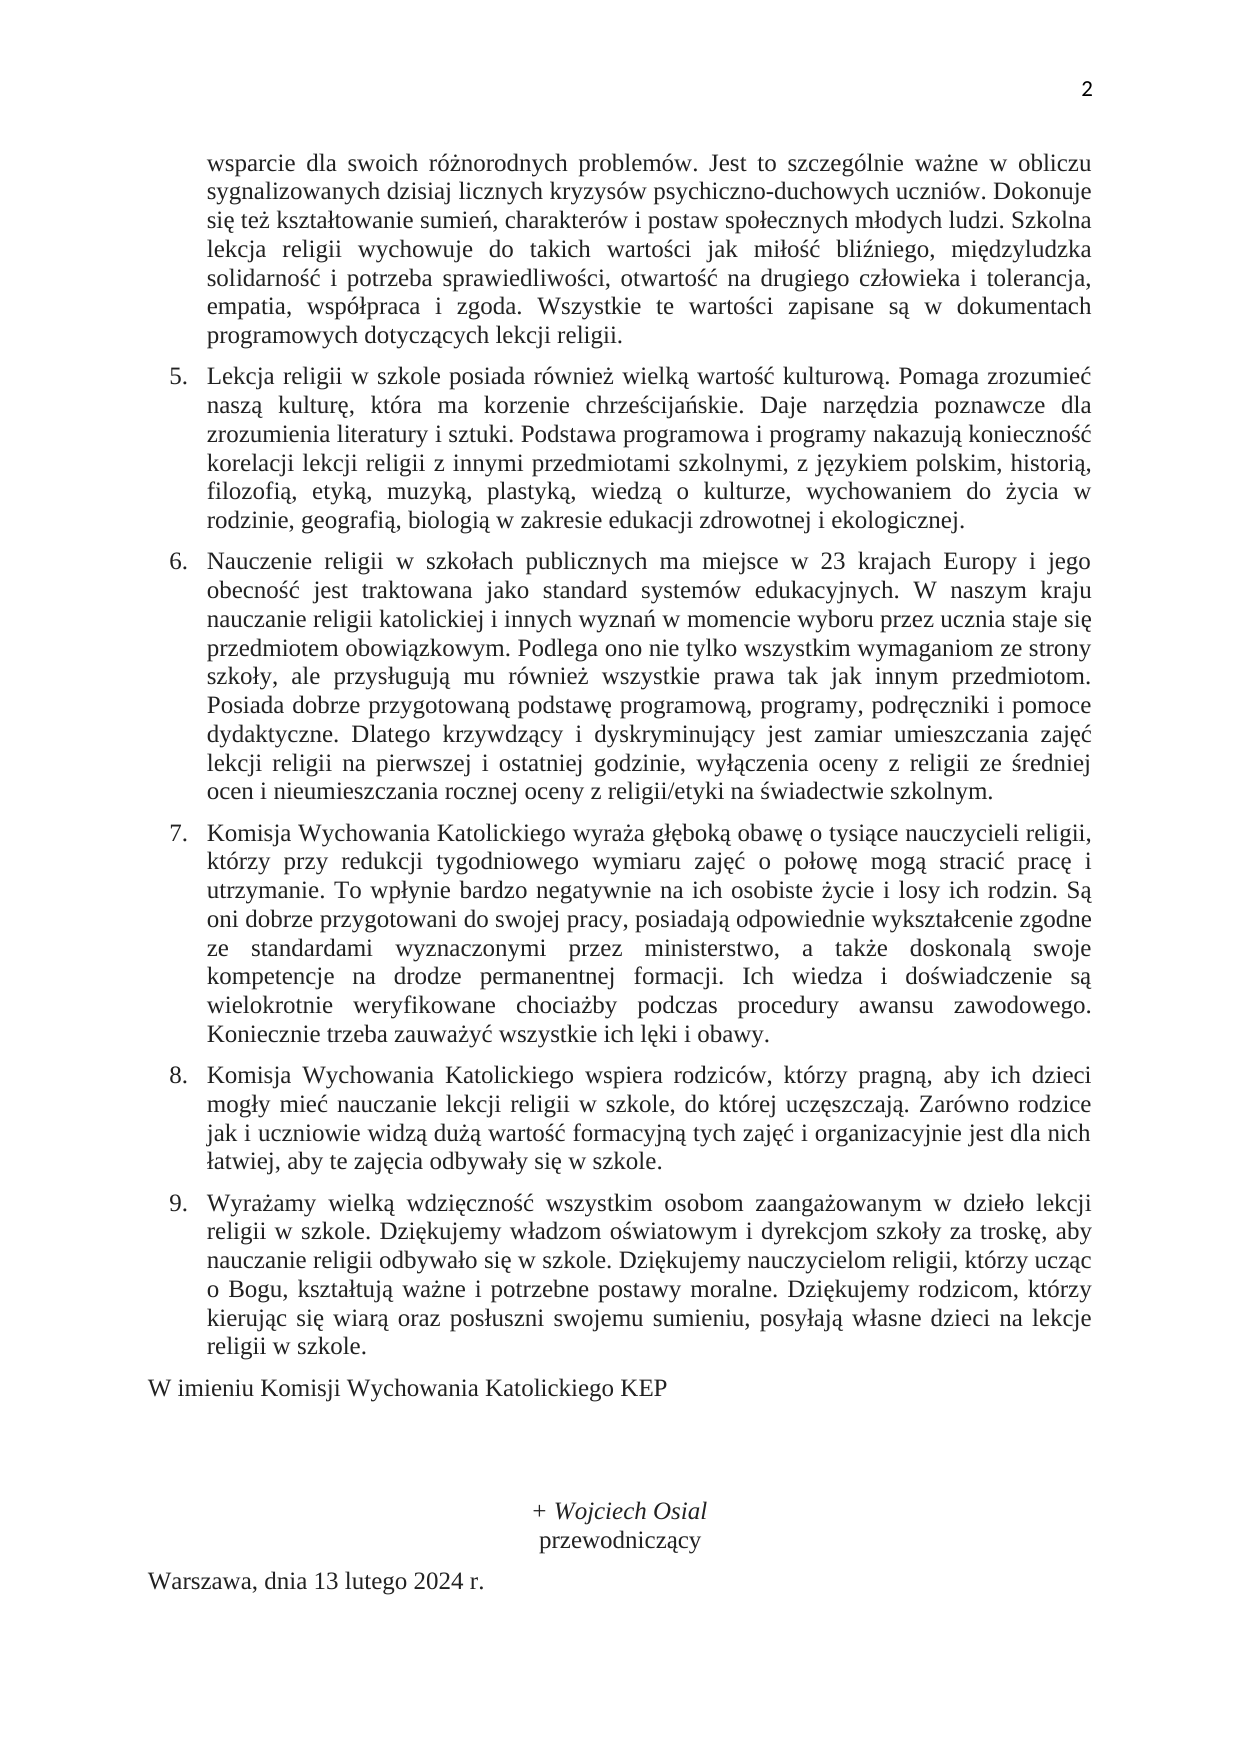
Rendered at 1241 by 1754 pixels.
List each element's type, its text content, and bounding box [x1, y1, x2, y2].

text + Wojciech Osial przewodniczący [148, 1496, 1093, 1554]
list Komisja Wychowania Katolickiego wspiera rodziców, którzy pragną, aby ich dzieci mogły mieć nauczanie lekcji religii w szkole, do której uczęszczają. Zarówno rodzice jak i uczniowie widzą dużą wartość formacyjną tych zajęć i organizacyjnie jest dla nich łatwiej, aby te zajęcia odbywały się w szkole. [169, 1060, 1093, 1175]
text W imieniu Komisji Wychowania Katolickiego KEP [148, 1373, 1093, 1401]
list Nauczenie religii w szkołach publicznych ma miejsce w 23 krajach Europy i jego obecność jest traktowana jako standard systemów edukacyjnych. W naszym kraju nauczanie religii katolickiej i innych wyznań w momencie wyboru przez ucznia staje się przedmiotem obowiązkowym. Podlega ono nie tylko wszystkim wymaganiom ze strony szkoły, ale przysługują mu również wszystkie prawa tak jak innym przedmiotom. Posiada dobrze przygotowaną podstawę programową, programy, podręczniki i pomoce dydaktyczne. Dlatego krzywdzący i dyskryminujący jest zamiar umieszczania zajęć lekcji religii na pierwszej i ostatniej godzinie, wyłączenia oceny z religii ze średniej ocen i nieumieszczania rocznej oceny z religii/etyki na świadectwie szkolnym. [169, 546, 1093, 805]
list Wyrażamy wielką wdzięczność wszystkim osobom zaangażowanym w dzieło lekcji religii w szkole. Dziękujemy władzom oświatowym i dyrekcjom szkoły za troskę, aby nauczanie religii odbywało się w szkole. Dziękujemy nauczycielom religii, którzy ucząc o Bogu, kształtują ważne i potrzebne postawy moralne. Dziękujemy rodzicom, którzy kierując się wiarą oraz posłuszni swojemu sumieniu, posyłają własne dzieci na lekcje religii w szkole. [169, 1188, 1093, 1360]
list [169, 148, 1093, 349]
list Lekcja religii w szkole posiada również wielką wartość kulturową. Pomaga zrozumieć naszą kulturę, która ma korzenie chrześcijańskie. Daje narzędzia poznawcze dla zrozumienia literatury i sztuki. Podstawa programowa i programy nakazują konieczność korelacji lekcji religii z innymi przedmiotami szkolnymi, z językiem polskim, historią, filozofią, etyką, muzyką, plastyką, wiedzą o kulturze, wychowaniem do życia w rodzinie, geografią, biologią w zakresie edukacji zdrowotnej i ekologicznej. [169, 361, 1093, 534]
list Komisja Wychowania Katolickiego wyraża głęboką obawę o tysiące nauczycieli religii, którzy przy redukcji tygodniowego wymiaru zajęć o połowę mogą stracić pracę i utrzymanie. To wpłynie bardzo negatywnie na ich osobiste życie i losy ich rodzin. Są oni dobrze przygotowani do swojej pracy, posiadają odpowiednie wykształcenie zgodne ze standardami wyznaczonymi przez ministerstwo, a także doskonalą swoje kompetencje na drodze permanentnej formacji. Ich wiedza i doświadczenie są wielokrotnie weryfikowane chociażby podczas procedury awansu zawodowego. Koniecznie trzeba zauważyć wszystkie ich lęki i obawy. [169, 818, 1093, 1048]
text Warszawa, dnia 13 lutego 2024 r. [148, 1566, 1093, 1595]
